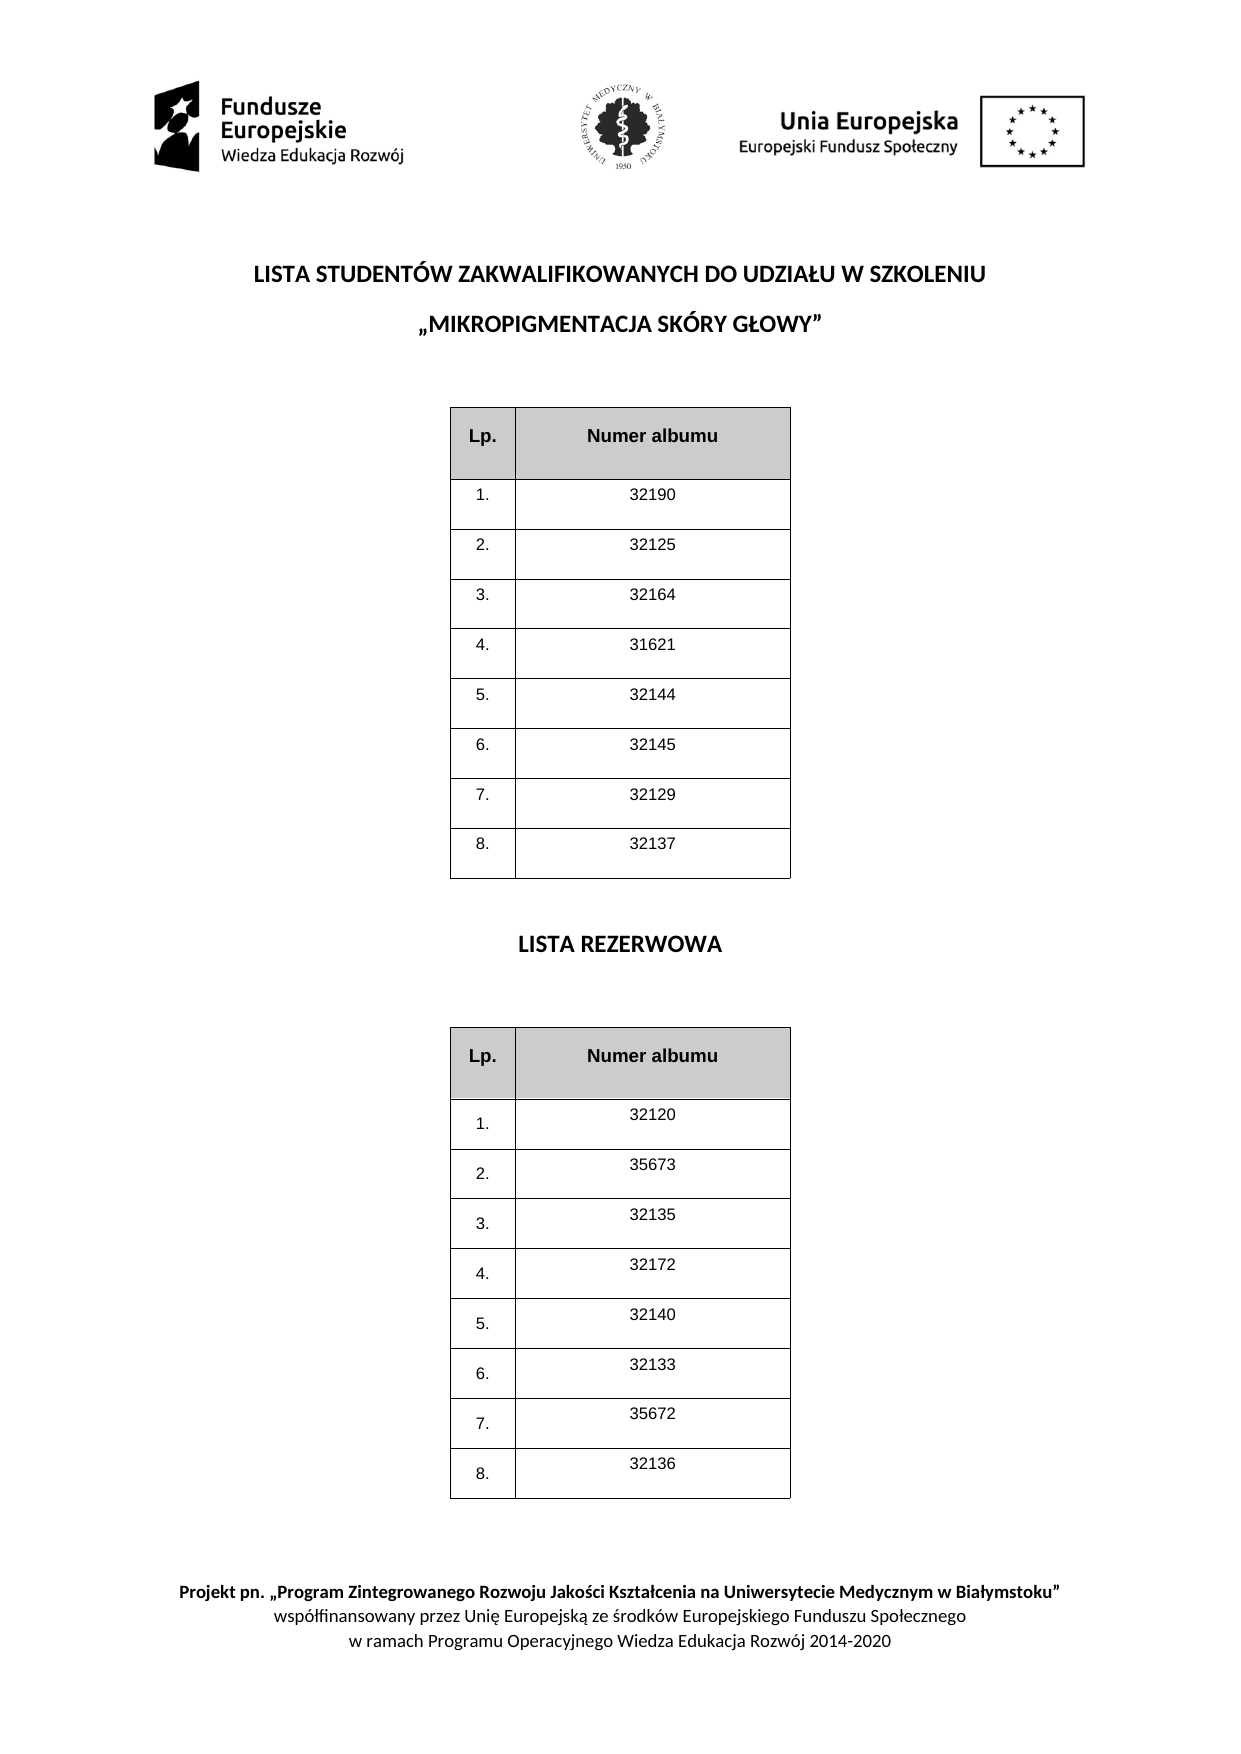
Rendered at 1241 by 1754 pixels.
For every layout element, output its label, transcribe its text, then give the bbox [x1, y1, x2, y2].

table_cell 1. [451, 480, 515, 528]
table_cell 32144 [516, 679, 790, 728]
table_cell 8. [451, 1449, 515, 1498]
text „MIKROPIGMENTACJA SKÓRY GŁOWY” [148, 308, 1093, 338]
table_cell 6. [451, 729, 515, 778]
table_cell 1. [451, 1100, 515, 1148]
table_cell 7. [451, 779, 515, 828]
table_cell 32190 [516, 480, 790, 528]
table_cell 5. [451, 679, 515, 728]
table_cell 3. [451, 580, 515, 628]
text LISTA STUDENTÓW ZAKWALIFIKOWANYCH DO UDZIAŁU W SZKOLENIU [148, 258, 1093, 289]
table_header Lp. [451, 1028, 515, 1098]
table_cell 32172 [516, 1249, 790, 1298]
table_header Numer albumu [516, 408, 790, 479]
table_cell 32145 [516, 729, 790, 778]
table_cell 8. [451, 829, 515, 878]
table_cell 32136 [516, 1449, 790, 1498]
table_header Lp. [451, 408, 515, 479]
table_cell 32164 [516, 580, 790, 628]
table_cell 7. [451, 1399, 515, 1448]
picture [147, 73, 1093, 181]
table_cell 32125 [516, 530, 790, 578]
table_cell 32135 [516, 1199, 790, 1248]
table_cell 2. [451, 530, 515, 578]
table_cell 3. [451, 1199, 515, 1248]
table_cell 35672 [516, 1399, 790, 1448]
table_cell 2. [451, 1150, 515, 1198]
table_cell 32129 [516, 779, 790, 828]
table_cell 5. [451, 1299, 515, 1348]
table_cell 6. [451, 1349, 515, 1398]
table_cell 4. [451, 1249, 515, 1298]
table_cell 32120 [516, 1100, 790, 1148]
table_cell 35673 [516, 1150, 790, 1198]
table_cell 32133 [516, 1349, 790, 1398]
table_cell 4. [451, 629, 515, 678]
table_cell 31621 [516, 629, 790, 678]
table_cell 32137 [516, 829, 790, 878]
table_cell 32140 [516, 1299, 790, 1348]
table_header Numer albumu [516, 1028, 790, 1098]
text LISTA REZERWOWA [148, 928, 1093, 958]
